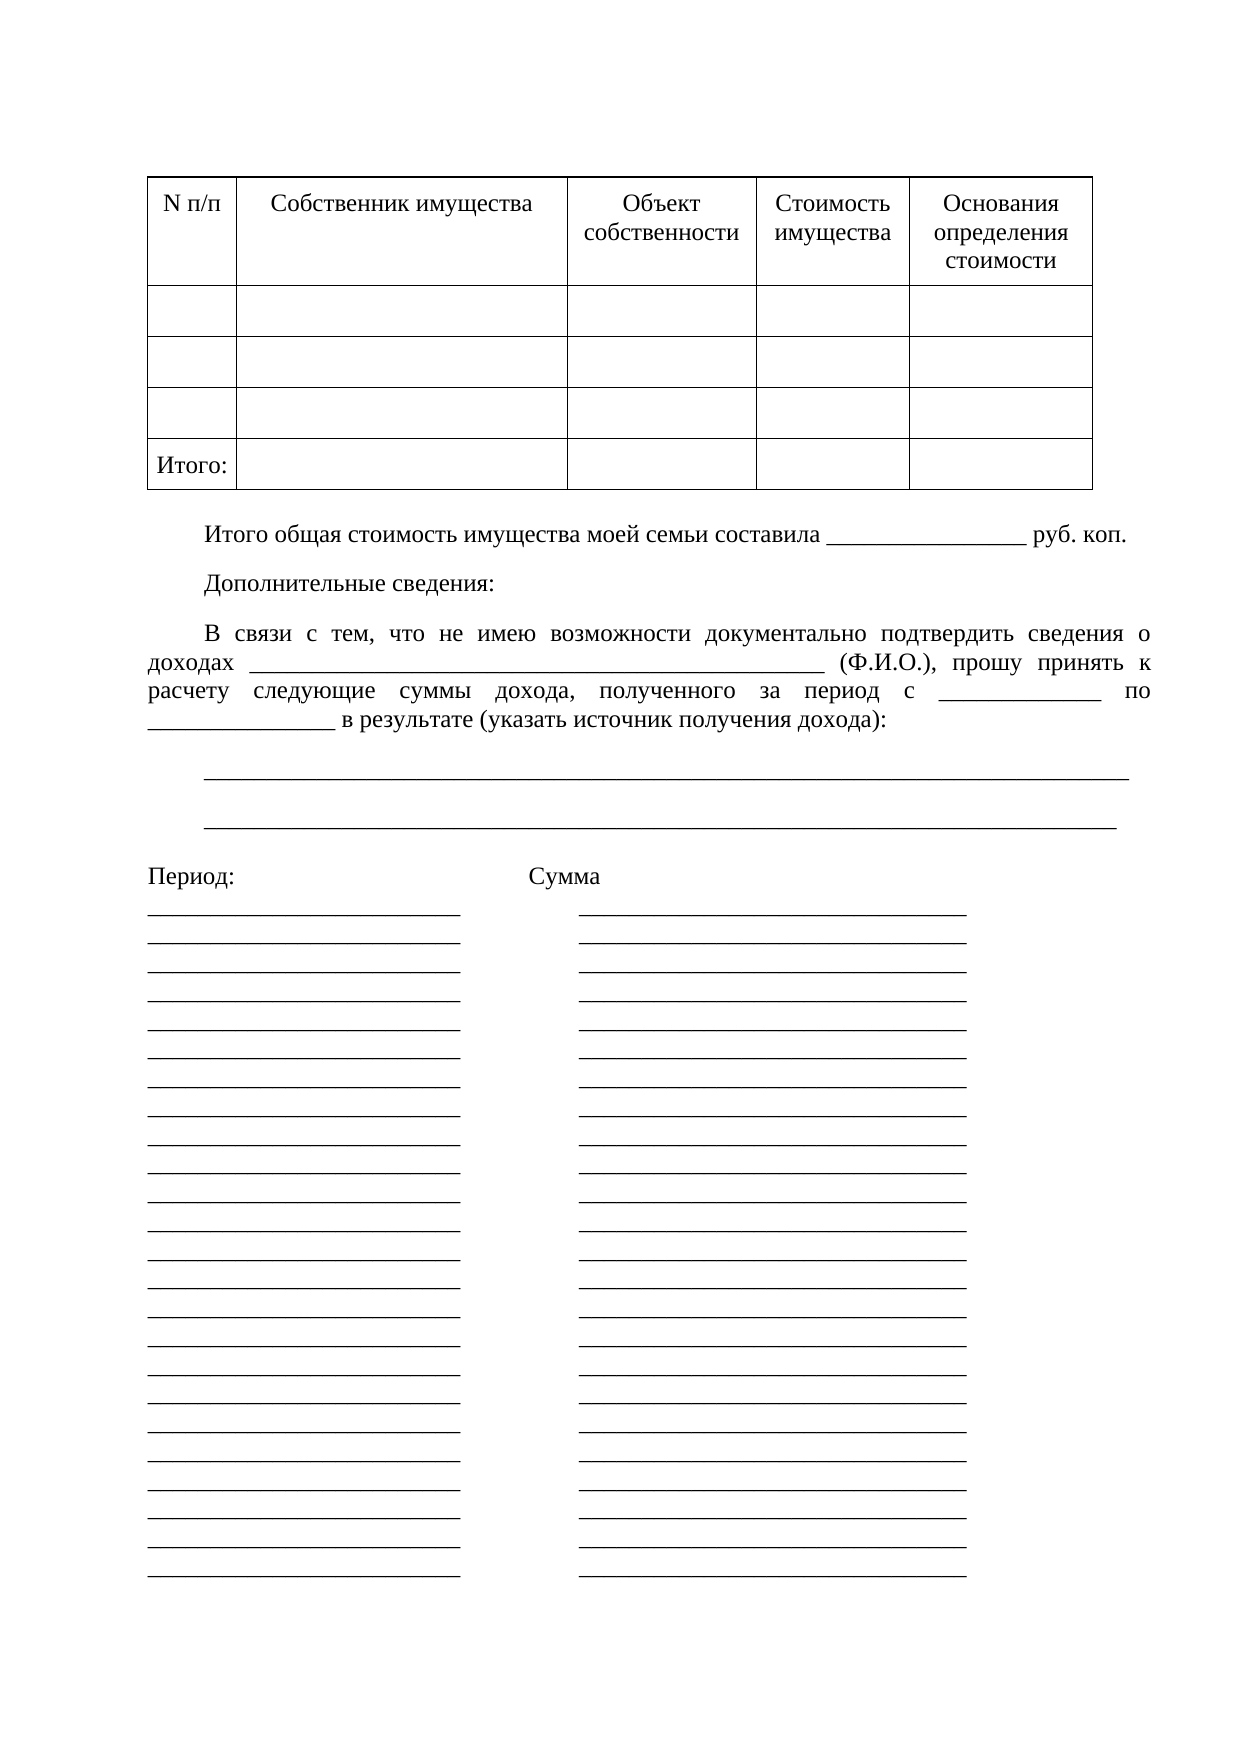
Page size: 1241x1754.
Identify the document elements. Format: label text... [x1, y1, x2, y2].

text Дополнительные сведения: [148, 568, 1152, 597]
text _________________________ _______________________________ [148, 1522, 1152, 1551]
text _________________________ _______________________________ [148, 1465, 1152, 1493]
text _________________________ _______________________________ [148, 1350, 1152, 1378]
table_cell [568, 286, 756, 336]
text Итого общая стоимость имущества моей семьи составила ________________ руб. коп. [148, 519, 1152, 548]
table_header Основания определения стоимости [910, 178, 1092, 285]
text _________________________ _______________________________ [148, 1378, 1152, 1407]
text _________________________ _______________________________ [148, 1436, 1152, 1465]
table_cell [148, 337, 236, 387]
text _________________________ _______________________________ [148, 1321, 1152, 1350]
table_cell [910, 388, 1092, 438]
table_header Стоимость имущества [757, 178, 909, 285]
table_cell [757, 337, 909, 387]
table_cell [237, 337, 567, 387]
text _________________________ _______________________________ [148, 1493, 1152, 1522]
table_cell [568, 337, 756, 387]
table_cell [237, 388, 567, 438]
table_cell [757, 439, 909, 489]
text _________________________________________________________________________ [148, 803, 1152, 832]
text В связи с тем, что не имею возможности документально подтвердить сведения о доходах ______________________________________________ (Ф.И.О.), прошу принять к расчету следующие суммы дохода, полученного за период с _____________ по _______________ в результате (указать источник получения дохода): [148, 618, 1152, 733]
table_header N п/п [148, 178, 236, 285]
text _________________________ _______________________________ [148, 1177, 1152, 1206]
text _________________________ _______________________________ [148, 1551, 1152, 1580]
table_cell [757, 388, 909, 438]
table_cell [910, 286, 1092, 336]
text Период: Сумма [148, 861, 1152, 890]
text _________________________ _______________________________ [148, 1062, 1152, 1091]
table_cell [910, 337, 1092, 387]
text _________________________ _______________________________ [148, 1148, 1152, 1177]
text _________________________ _______________________________ [148, 1005, 1152, 1033]
table_cell [148, 286, 236, 336]
table_cell [910, 439, 1092, 489]
table_cell Итого: [148, 439, 236, 489]
text _________________________ _______________________________ [148, 1033, 1152, 1062]
text __________________________________________________________________________ [148, 754, 1152, 783]
table_cell [148, 388, 236, 438]
text _________________________ _______________________________ [148, 1235, 1152, 1263]
table_cell [757, 286, 909, 336]
text _________________________ _______________________________ [148, 1091, 1152, 1120]
table_cell [568, 439, 756, 489]
text _________________________ _______________________________ [148, 1206, 1152, 1235]
table_header Собственник имущества [237, 178, 567, 285]
table_cell [568, 388, 756, 438]
text _________________________ _______________________________ [148, 976, 1152, 1005]
text _________________________ _______________________________ [148, 947, 1152, 976]
table_cell [237, 286, 567, 336]
text _________________________ _______________________________ [148, 1292, 1152, 1321]
text _________________________ _______________________________ [148, 918, 1152, 947]
table_cell [237, 439, 567, 489]
text _________________________ _______________________________ [148, 1407, 1152, 1436]
text _________________________ _______________________________ [148, 1120, 1152, 1148]
text _________________________ _______________________________ [148, 1263, 1152, 1292]
text _________________________ _______________________________ [148, 890, 1152, 918]
table_header Объект собственности [568, 178, 756, 285]
